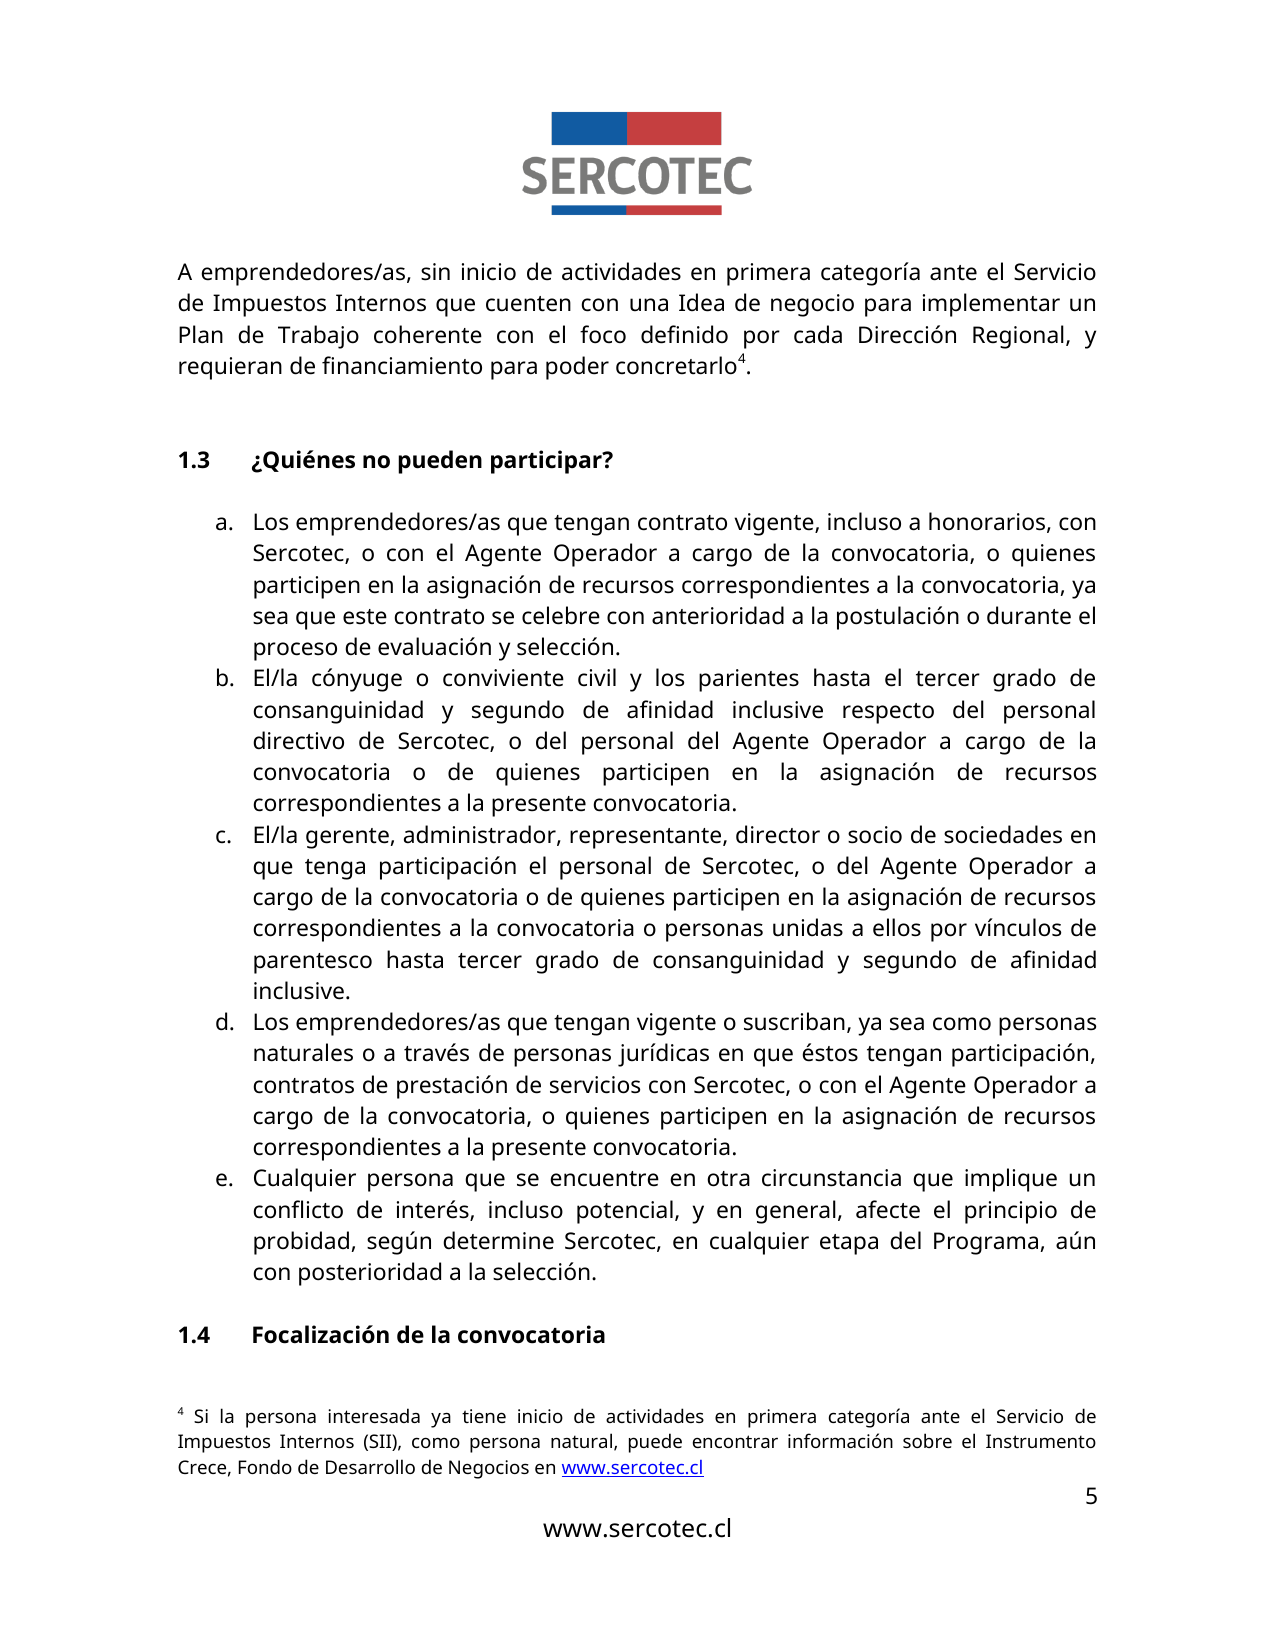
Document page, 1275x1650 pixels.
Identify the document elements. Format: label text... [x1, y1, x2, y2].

list Los emprendedores/as que tengan vigente o suscriban, ya sea como personas naturales o a través de personas jurídicas en que éstos tengan participación, contratos de prestación de servicios con Sercotec, o con el Agente Operador a cargo de la convocatoria, o quienes participen en la asignación de recursos correspondientes a la presente convocatoria. [215, 1006, 1098, 1162]
list El/la gerente, administrador, representante, director o socio de sociedades en que tenga participación el personal de Sercotec, o del Agente Operador a cargo de la convocatoria o de quienes participen en la asignación de recursos correspondientes a la convocatoria o personas unidas a ellos por vínculos de parentesco hasta tercer grado de consanguinidad y segundo de afinidad inclusive. [215, 819, 1098, 1006]
text A emprendedores/as, sin inicio de actividades en primera categoría ante el Servicio de Impuestos Internos que cuenten con una Idea de negocio para implementar un Plan de Trabajo coherente con el foco definido por cada Dirección Regional, y requieran de financiamiento para poder concretarlo. [177, 256, 1098, 381]
list Cualquier persona que se encuentre en otra circunstancia que implique un conflicto de interés, incluso potencial, y en general, afecte el principio de probidad, según determine Sercotec, en cualquier etapa del Programa, aún con posterioridad a la selección. [215, 1162, 1098, 1287]
list Los emprendedores/as que tengan contrato vigente, incluso a honorarios, con Sercotec, o con el Agente Operador a cargo de la convocatoria, o quienes participen en la asignación de recursos correspondientes a la convocatoria, ya sea que este contrato se celebre con anterioridad a la postulación o durante el proceso de evaluación y selección. [215, 506, 1098, 662]
list El/la cónyuge o conviviente civil y los parientes hasta el tercer grado de consanguinidad y segundo de afinidad inclusive respecto del personal directivo de Sercotec, o del personal del Agente Operador a cargo de la convocatoria o de quienes participen en la asignación de recursos correspondientes a la presente convocatoria. [215, 662, 1098, 819]
text 1.3 ¿Quiénes no pueden participar? [177, 444, 1098, 475]
picture [512, 105, 763, 225]
text 1.4 Focalización de la convocatoria [177, 1319, 1098, 1350]
